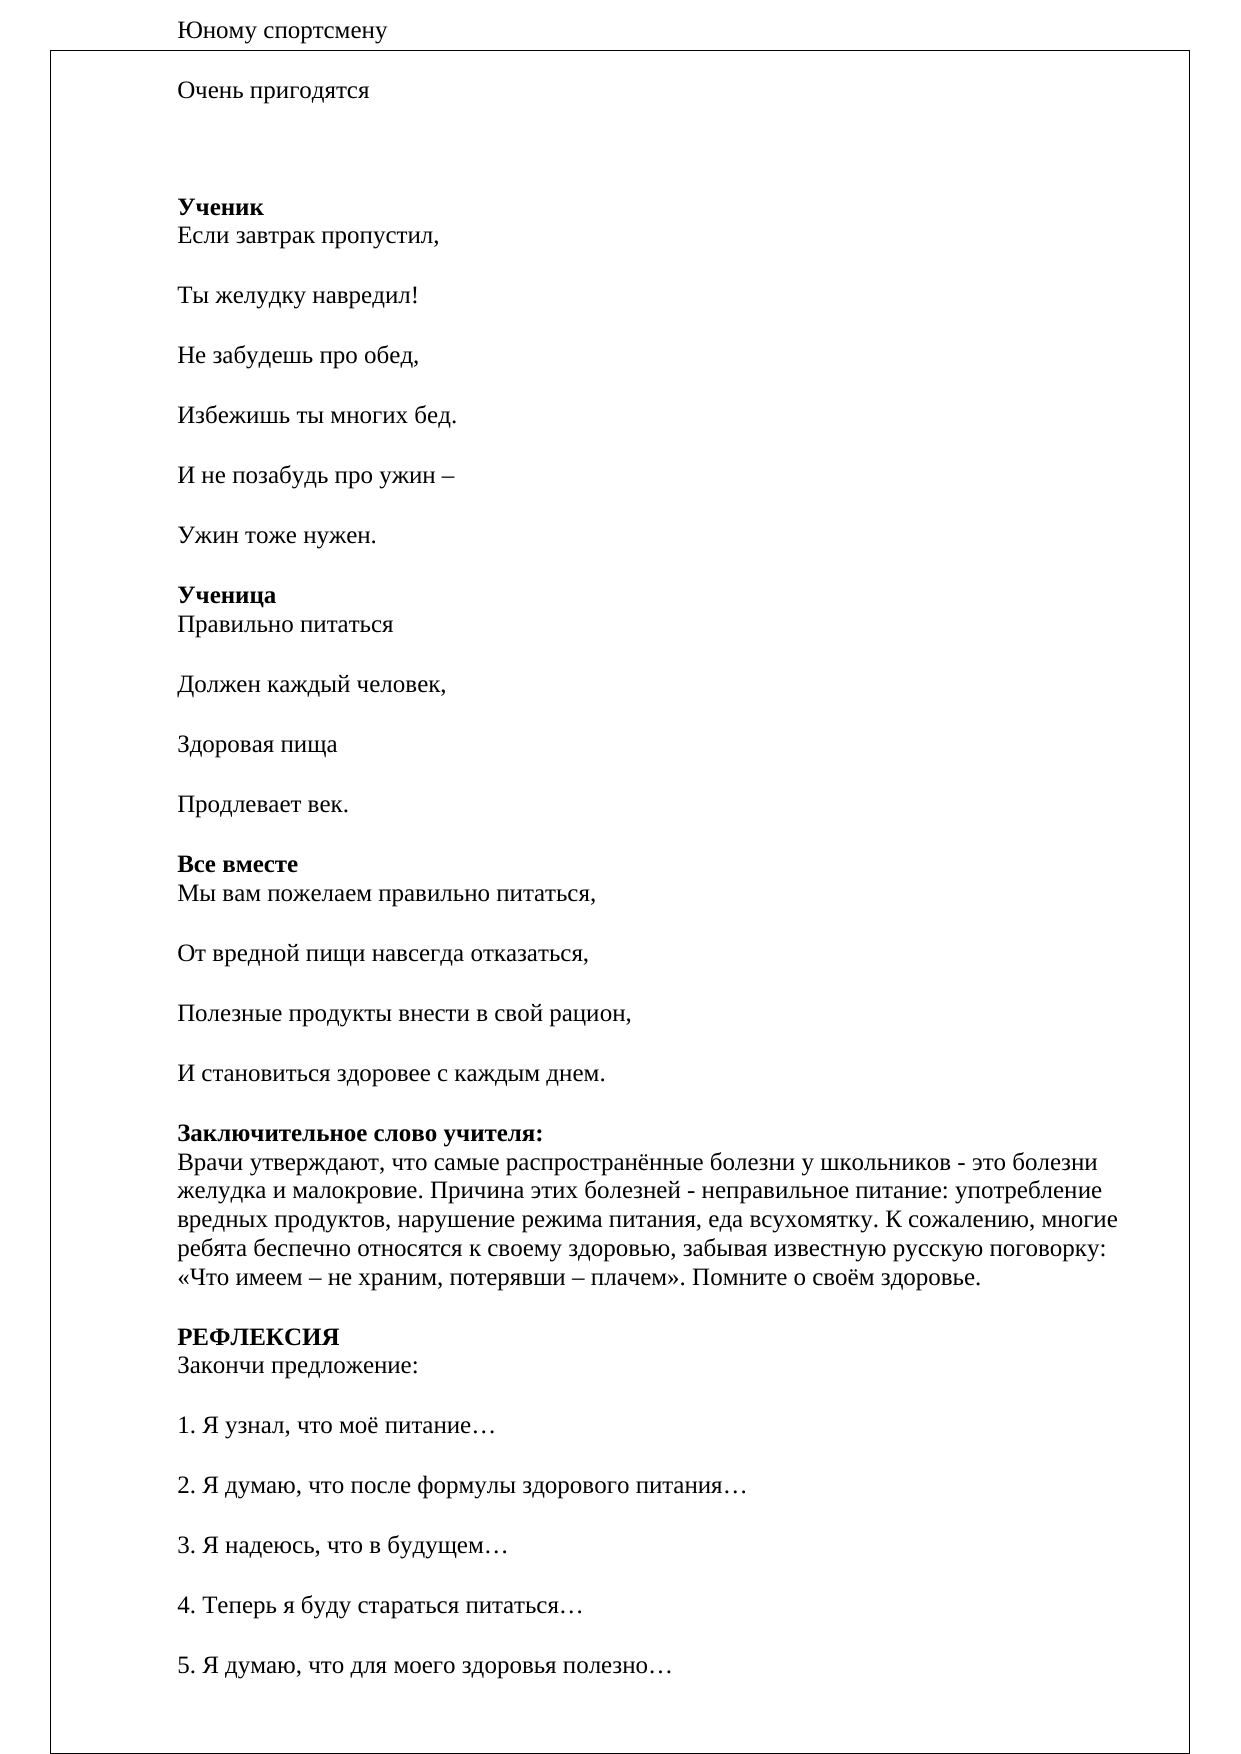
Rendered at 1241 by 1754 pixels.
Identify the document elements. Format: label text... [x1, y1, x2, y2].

text Ты желудку навредил! [177, 280, 1152, 309]
text Продлевает век. [177, 789, 1152, 818]
text Должен каждый человек, [177, 669, 1152, 698]
text Избежишь ты многих бед. [177, 400, 1152, 429]
text 3. Я надеюсь, что в будущем… [177, 1530, 1152, 1559]
text И становиться здоровее с каждым днем. [177, 1058, 1152, 1087]
text 2. Я думаю, что после формулы здорового питания… [177, 1470, 1152, 1499]
text 5. Я думаю, что для моего здоровья полезно… [177, 1650, 1152, 1679]
text 1. Я узнал, что моё питание… [177, 1410, 1152, 1439]
text Очень пригодятся [177, 75, 1152, 103]
text Полезные продукты внести в свой рацион, [177, 998, 1152, 1027]
text Мы вам пожелаем правильно питаться, [177, 878, 1152, 907]
text От вредной пищи навсегда отказаться, [177, 938, 1152, 967]
text Закончи предложение: [177, 1350, 1152, 1379]
text Ученица [177, 580, 1152, 609]
text Правильно питаться [177, 609, 1152, 638]
text Ужин тоже нужен. [177, 520, 1152, 549]
text Не забудешь про обед, [177, 340, 1152, 369]
text 4. Теперь я буду стараться питаться… [177, 1590, 1152, 1619]
text Заключительное слово учителя: [177, 1118, 1152, 1147]
text РЕФЛЕКСИЯ [177, 1322, 1152, 1350]
text Врачи утверждают, что самые распространённые болезни у школьников - это болезни желудка и малокровие. Причина этих болезней - неправильное питание: употребление вредных продуктов, нарушение режима питания, еда всухомятку. К сожалению, многие ребята беспечно относятся к своему здоровью, забывая известную русскую поговорку: «Что имеем – не храним, потерявши – плачем». Помните о своём здоровье. [177, 1147, 1152, 1290]
text Здоровая пища [177, 729, 1152, 758]
text Все вместе [177, 849, 1152, 878]
text Ученик [177, 192, 1152, 220]
text И не позабудь про ужин – [177, 460, 1152, 489]
text Юному спортсмену [177, 15, 1152, 43]
text Если завтрак пропустил, [177, 220, 1152, 249]
